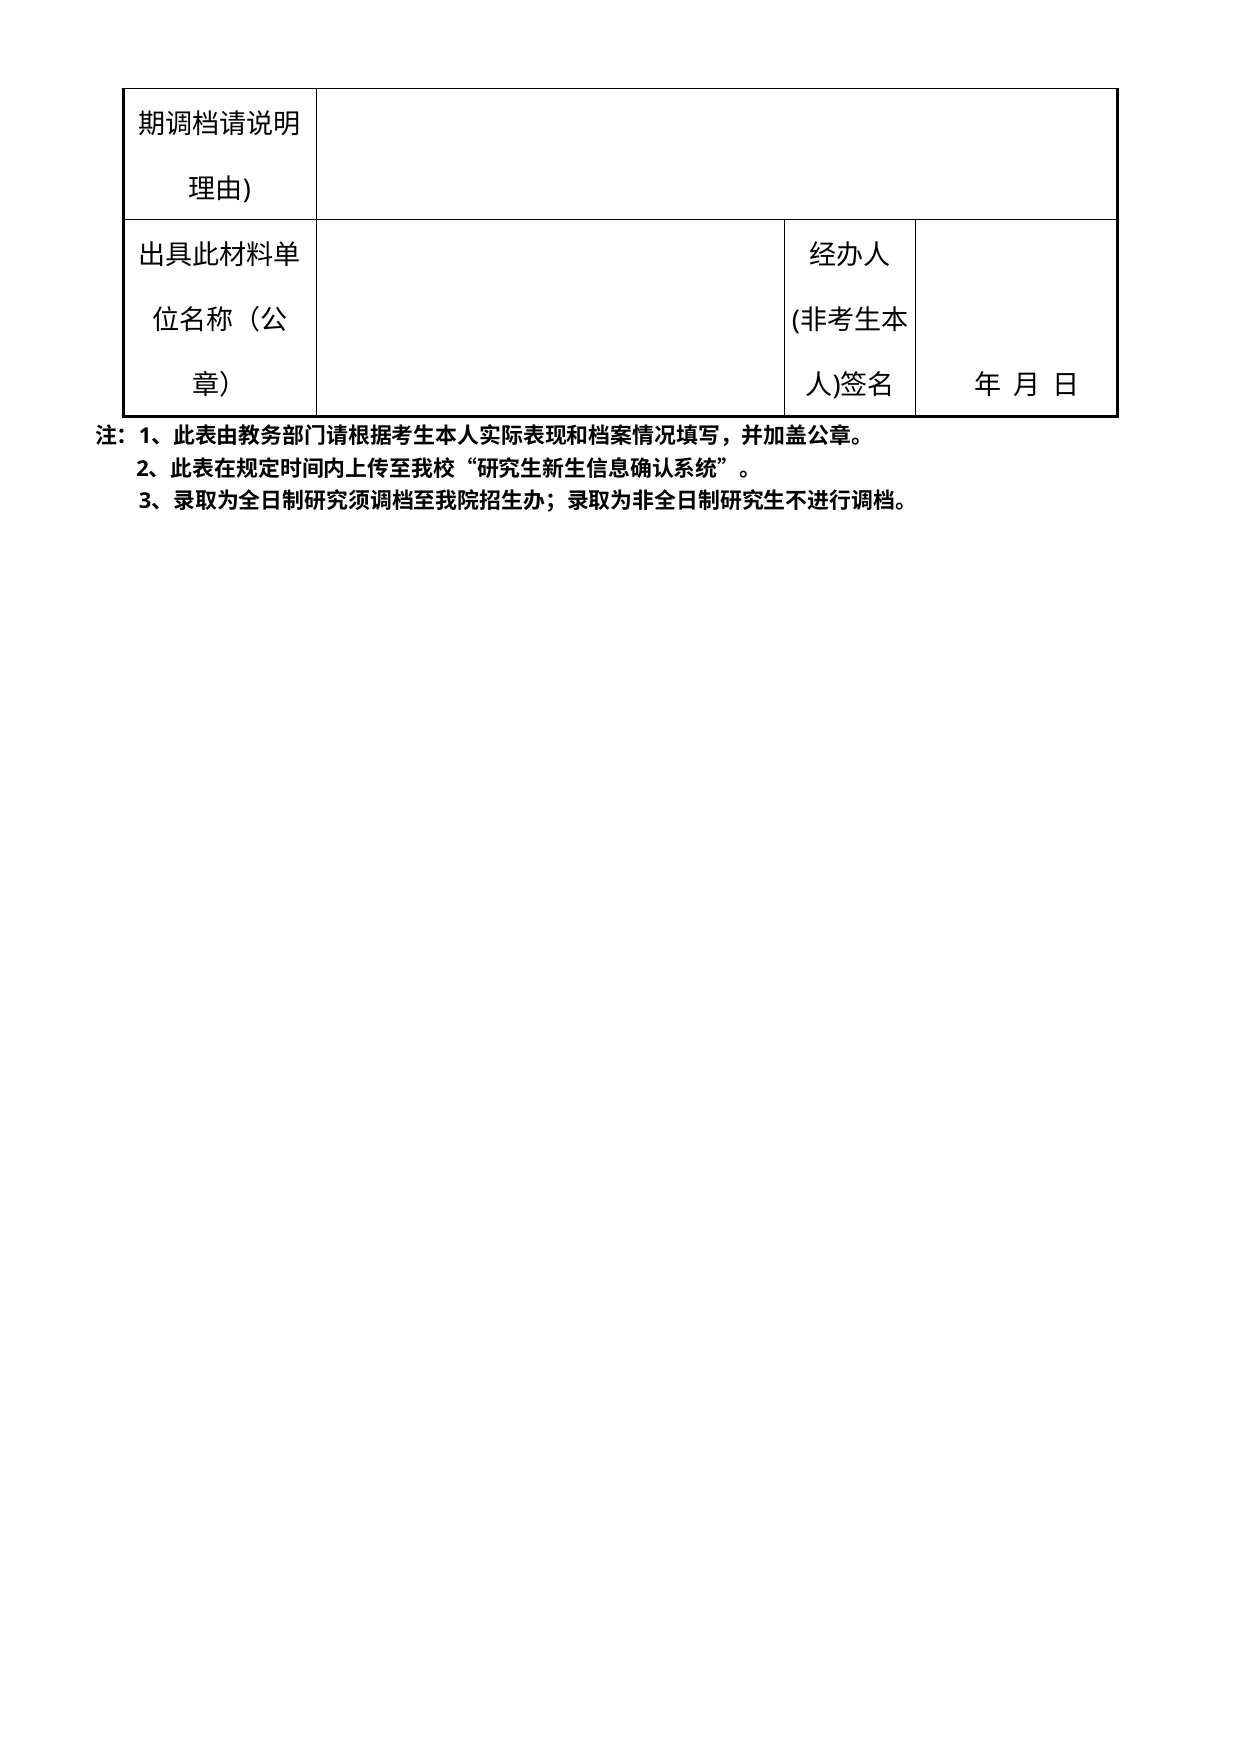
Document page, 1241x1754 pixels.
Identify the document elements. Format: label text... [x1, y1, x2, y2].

table_cell 年 月 日 [916, 220, 1116, 415]
text 3、录取为全日制研究须调档至我院招生办；录取为非全日制研究生不进行调档。 [35, 483, 1205, 516]
table_cell [317, 89, 1116, 219]
text 2、此表在规定时间内上传至我校“研究生新生信息确认系统”。 [35, 451, 1205, 483]
table_cell [317, 220, 784, 415]
text 注：1、此表由教务部门请根据考生本人实际表现和档案情况填写，并加盖公章。 [35, 418, 1205, 451]
table_cell 出具此材料单位名称（公章） [125, 220, 316, 415]
table_cell 经办人 (非考生本人)签名 [785, 220, 915, 415]
table_cell 调档时间(如延期调档请说明理由) [125, 89, 316, 219]
